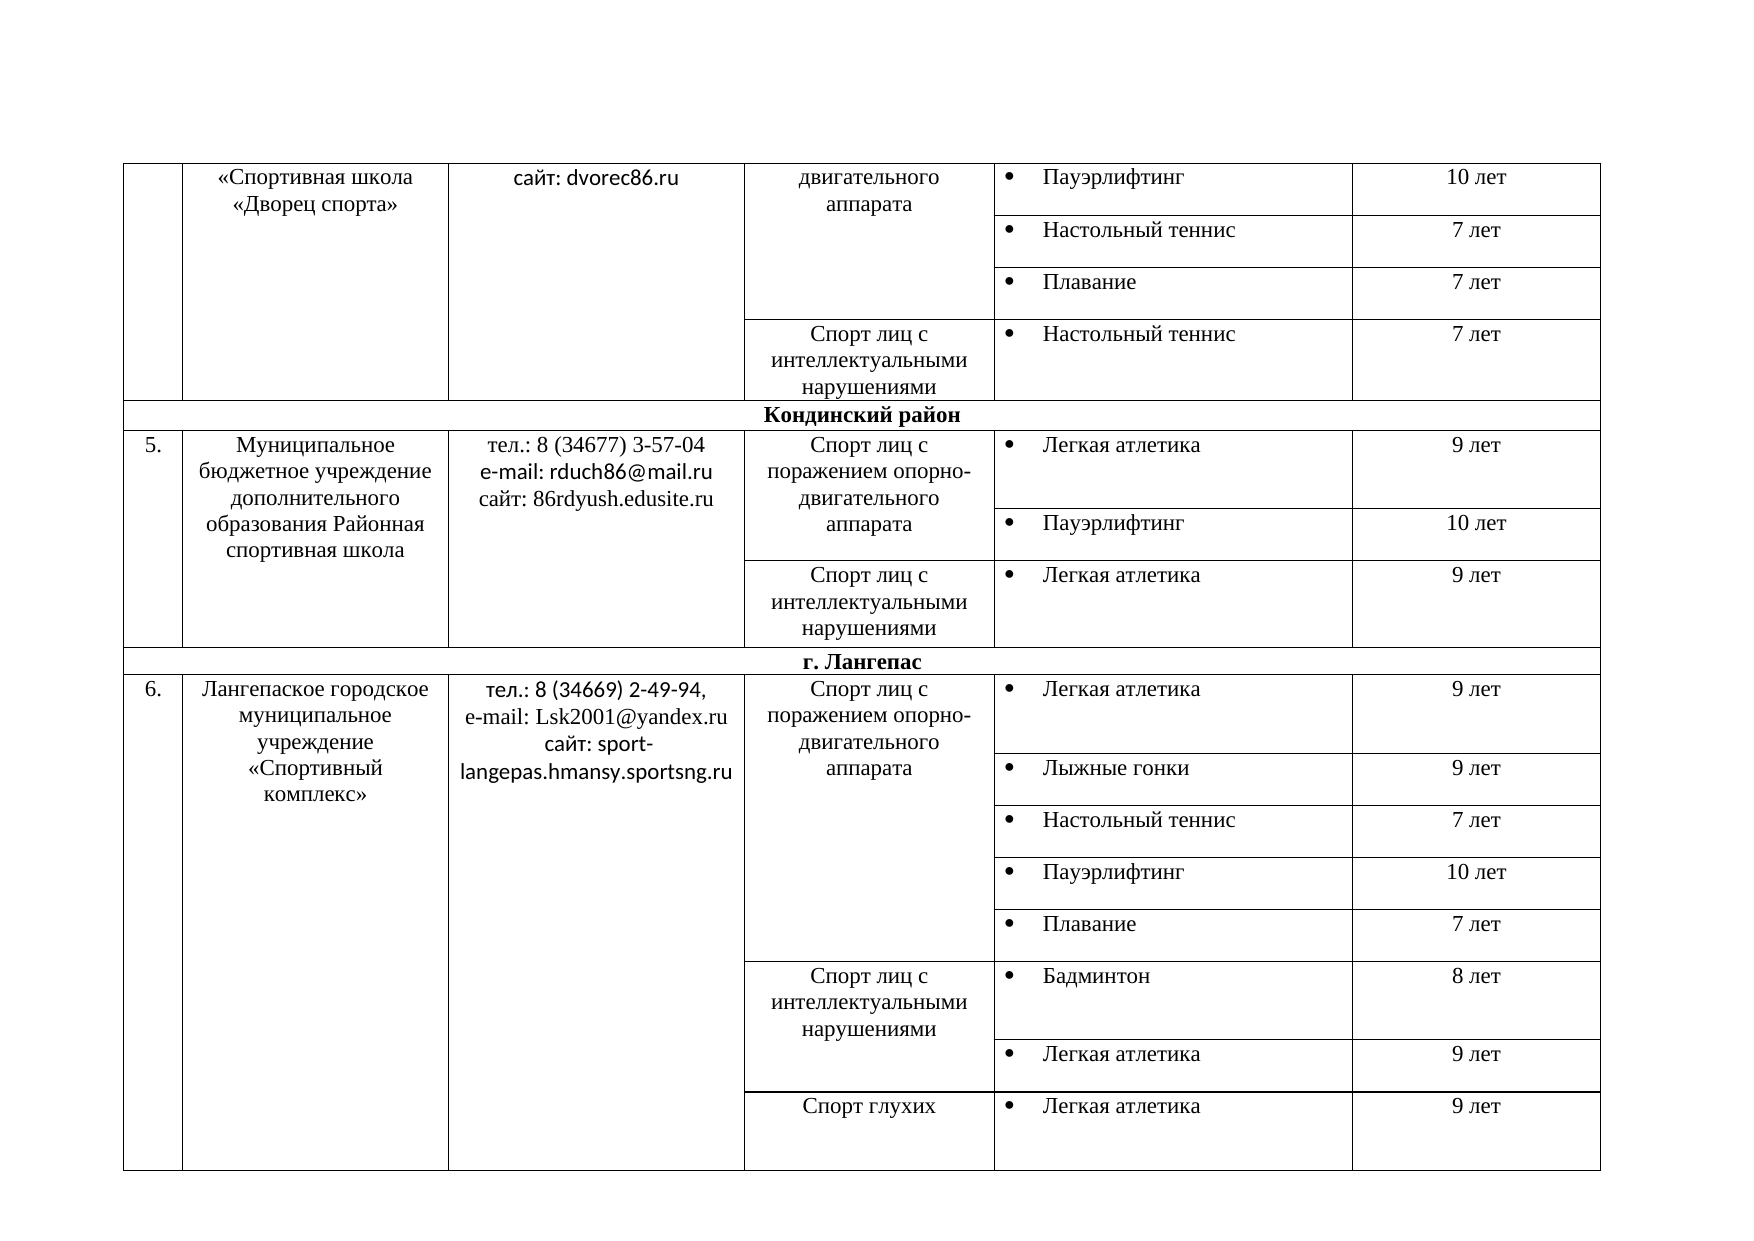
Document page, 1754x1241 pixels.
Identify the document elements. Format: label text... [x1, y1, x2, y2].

table_cell Настольный теннис [995, 320, 1352, 400]
table_cell 9 лет [1353, 431, 1600, 508]
table_cell Настольный теннис [995, 216, 1352, 267]
table_cell Легкая атлетика [995, 1040, 1352, 1091]
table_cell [449, 164, 744, 400]
table_cell тел.: 8 (34669) 2-49-94, e-mail: Lsk2001@yandex.ru сайт: sport-langepas.hmansy.sportsng.ru [449, 675, 744, 1170]
table_cell 5. [124, 431, 182, 647]
table_cell Пауэрлифтинг [995, 509, 1352, 560]
table_cell 7 лет [1353, 216, 1600, 267]
table_cell 8 лет [1353, 962, 1600, 1039]
table_cell Спорт лиц с интеллектуальными нарушениями [745, 561, 994, 647]
table_cell 9 лет [1353, 754, 1600, 804]
table_cell 6. [124, 675, 182, 1170]
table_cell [745, 164, 994, 319]
table_cell 10 лет [1353, 509, 1600, 560]
table_cell Пауэрлифтинг [995, 858, 1352, 909]
table_cell 7 лет [1353, 320, 1600, 400]
table_cell Спорт лиц с интеллектуальными нарушениями [745, 320, 994, 400]
table_cell Легкая атлетика [995, 561, 1352, 647]
table_cell 10 лет [1353, 164, 1600, 215]
table_cell Лыжные гонки [995, 754, 1352, 804]
table_cell Муниципальное бюджетное учреждение дополнительного образования Районная спортивная школа [183, 431, 448, 647]
table_cell Плавание [995, 268, 1352, 319]
table_cell 9 лет [1353, 561, 1600, 647]
table_cell Спорт глухих [745, 1093, 994, 1170]
table_cell 9 лет [1353, 675, 1600, 752]
table_cell Легкая атлетика [995, 1093, 1352, 1170]
table_cell Пауэрлифтинг [995, 164, 1352, 215]
table_cell 7 лет [1353, 806, 1600, 857]
table_cell 9 лет [1353, 1093, 1600, 1170]
table_cell Легкая атлетика [995, 675, 1352, 752]
table_cell 7 лет [1353, 268, 1600, 319]
table_cell 10 лет [1353, 858, 1600, 909]
table_cell Спорт лиц с интеллектуальными нарушениями [745, 962, 994, 1091]
table_cell Спорт лиц с поражением опорно-двигательного аппарата [745, 675, 994, 961]
table_cell Лангепаское городское муниципальное учреждение «Спортивный комплекс» [183, 675, 448, 1170]
table_cell Спорт лиц с поражением опорно-двигательного аппарата [745, 431, 994, 560]
table_cell Легкая атлетика [995, 431, 1352, 508]
table_cell Бадминтон [995, 962, 1352, 1039]
table_cell 9 лет [1353, 1040, 1600, 1091]
table_cell 4. [124, 164, 182, 400]
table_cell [183, 164, 448, 400]
table_cell Настольный теннис [995, 806, 1352, 857]
table_cell тел.: 8 (34677) 3-57-04 e-mail: rduch86@mail.ru сайт: 86rdyush.edusite.ru [449, 431, 744, 647]
table_cell Плавание [995, 910, 1352, 961]
table_cell 7 лет [1353, 910, 1600, 961]
table_cell г. Лангепас [124, 648, 1600, 674]
table_cell Кондинский район [124, 401, 1600, 430]
